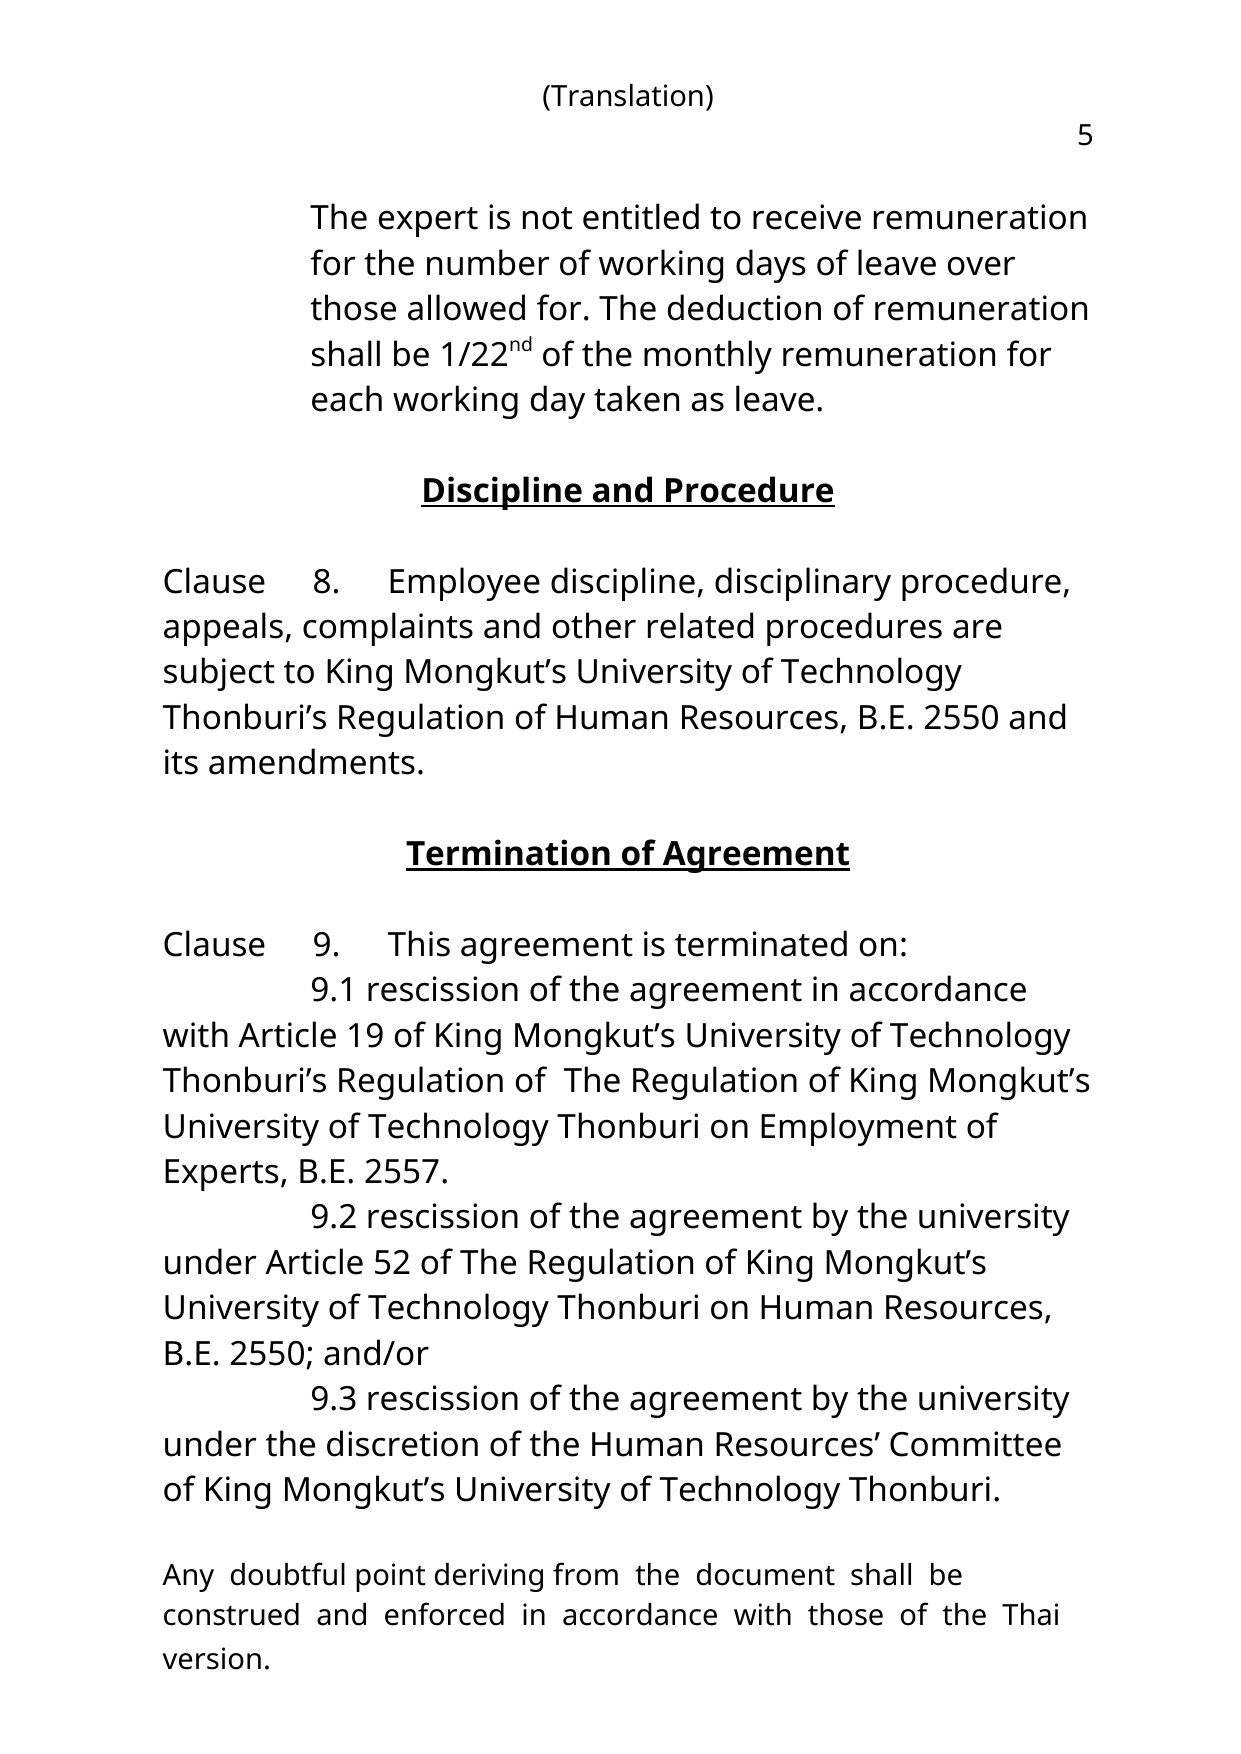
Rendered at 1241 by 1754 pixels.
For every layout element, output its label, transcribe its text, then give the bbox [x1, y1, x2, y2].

text 9.1 rescission of the agreement in accordance with Article 19 of King Mongkut’s University of Technology Thonburi’s Regulation of The Regulation of King Mongkut’s University of Technology Thonburi on Employment of Experts, B.E. 2557. [162, 966, 1093, 1193]
text The expert is not entitled to receive remuneration for the number of working days of leave over those allowed for. The deduction of remuneration shall be 1/22nd of the monthly remuneration for each working day taken as leave. [310, 194, 1093, 421]
text 9.3 rescission of the agreement by the university under the discretion of the Human Resources’ Committee of King Mongkut’s University of Technology Thonburi. [162, 1375, 1093, 1511]
text 9.2 rescission of the agreement by the university under Article 52 of The Regulation of King Mongkut’s University of Technology Thonburi on Human Resources, B.E. 2550; and/or [162, 1193, 1093, 1375]
text Clause 8. Employee discipline, disciplinary procedure, appeals, complaints and other related procedures are subject to King Mongkut’s University of Technology Thonburi’s Regulation of Human Resources, B.E. 2550 and its amendments. [162, 557, 1093, 784]
text Termination of Agreement [162, 830, 1093, 875]
text Clause 9. This agreement is terminated on: [162, 921, 1093, 966]
text Discipline and Procedure [162, 467, 1093, 512]
